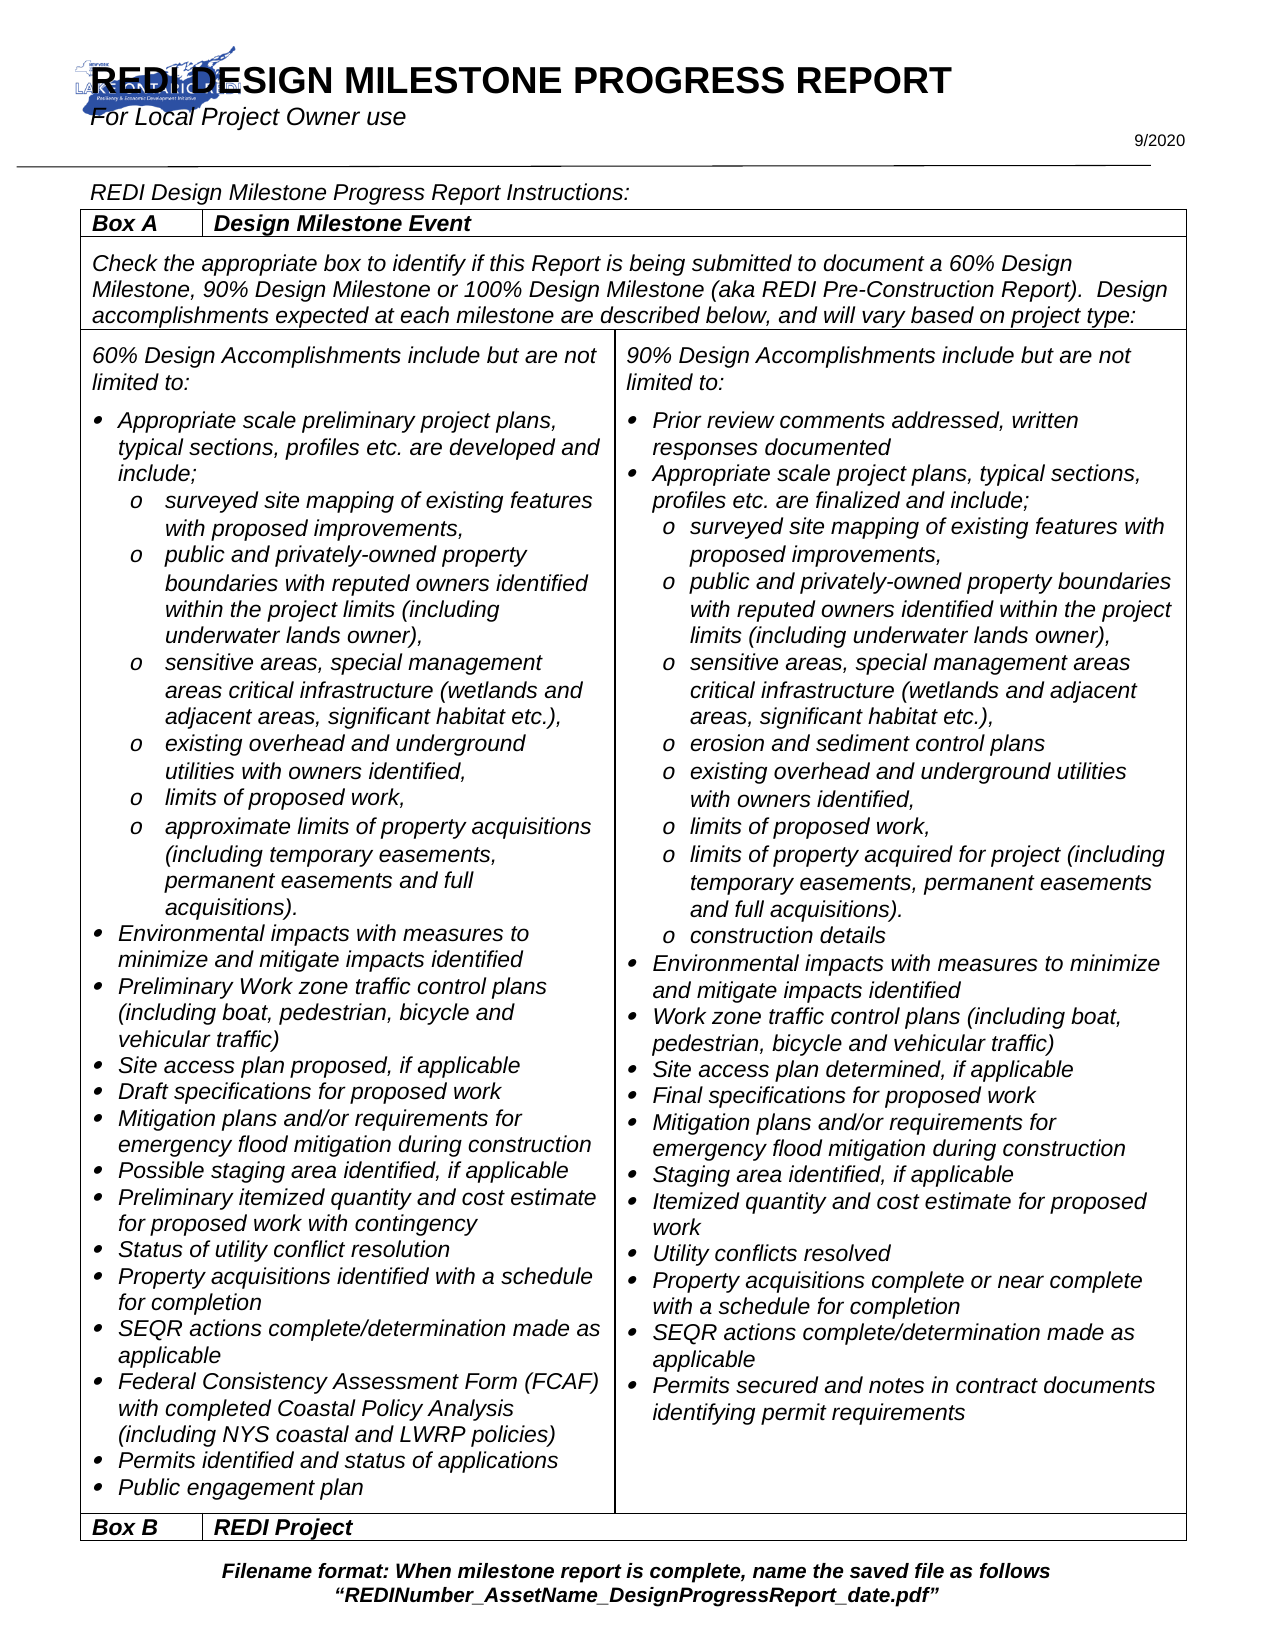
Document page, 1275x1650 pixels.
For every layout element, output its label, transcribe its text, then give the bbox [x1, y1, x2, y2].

table_cell Box B [81, 1514, 202, 1540]
picture [206, 110, 215, 116]
picture [75, 46, 241, 116]
table_cell 90% Design Accomplishments include but are not limited to: Prior review comments addressed, written responses documented Appropriate scale project plans, typical sections, profiles etc. are finalized and include; surveyed site mapping of existing features with proposed improvements, public and privately-owned property boundaries with reputed owners identified within the project limits (including underwater lands owner), sensitive areas, special management areas critical infrastructure (wetlands and adjacent areas, significant habitat etc.), erosion and sediment control plans existing overhead and underground utilities with owners identified, limits of proposed work, limits of property acquired for project (including temporary easements, permanent easements and full acquisitions). construction details Environmental impacts with measures to minimize and mitigate impacts identified Work zone traffic control plans (including boat, pedestrian, bicycle and vehicular traffic) Site access plan determined, if applicable Final specifications for proposed work Mitigation plans and/or requirements for emergency flood mitigation during construction Staging area identified, if applicable Itemized quantity and cost estimate for proposed work Utility conflicts resolved Property acquisitions complete or near complete with a schedule for completion SEQR actions complete/determination made as applicable Permits secured and notes in contract documents identifying permit requirements [616, 330, 1186, 1512]
text REDI Design Milestone Progress Report Instructions: [90, 178, 1185, 205]
table_cell Check the appropriate box to identify if this Report is being submitted to document a 60% Design Milestone, 90% Design Milestone or 100% Design Milestone (aka REDI Pre-Construction Report). Design accomplishments expected at each milestone are described below, and will vary based on project type: [81, 237, 1186, 329]
table_cell 60% Design Accomplishments include but are not limited to: Appropriate scale preliminary project plans, typical sections, profiles etc. are developed and include; surveyed site mapping of existing features with proposed improvements, public and privately-owned property boundaries with reputed owners identified within the project limits (including underwater lands owner), sensitive areas, special management areas critical infrastructure (wetlands and adjacent areas, significant habitat etc.), existing overhead and underground utilities with owners identified, limits of proposed work, approximate limits of property acquisitions (including temporary easements, permanent easements and full acquisitions). Environmental impacts with measures to minimize and mitigate impacts identified Preliminary Work zone traffic control plans (including boat, pedestrian, bicycle and vehicular traffic) Site access plan proposed, if applicable Draft specifications for proposed work Mitigation plans and/or requirements for emergency flood mitigation during construction Possible staging area identified, if applicable Preliminary itemized quantity and cost estimate for proposed work with contingency Status of utility conflict resolution Property acquisitions identified with a schedule for completion SEQR actions complete/determination made as applicable Federal Consistency Assessment Form (FCAF) with completed Coastal Policy Analysis (including NYS coastal and LWRP policies) Permits identified and status of applications Public engagement plan [81, 330, 614, 1512]
table_header Box A [81, 210, 202, 236]
table_header Design Milestone Event [203, 210, 1186, 236]
table_cell REDI Project [203, 1514, 1186, 1540]
